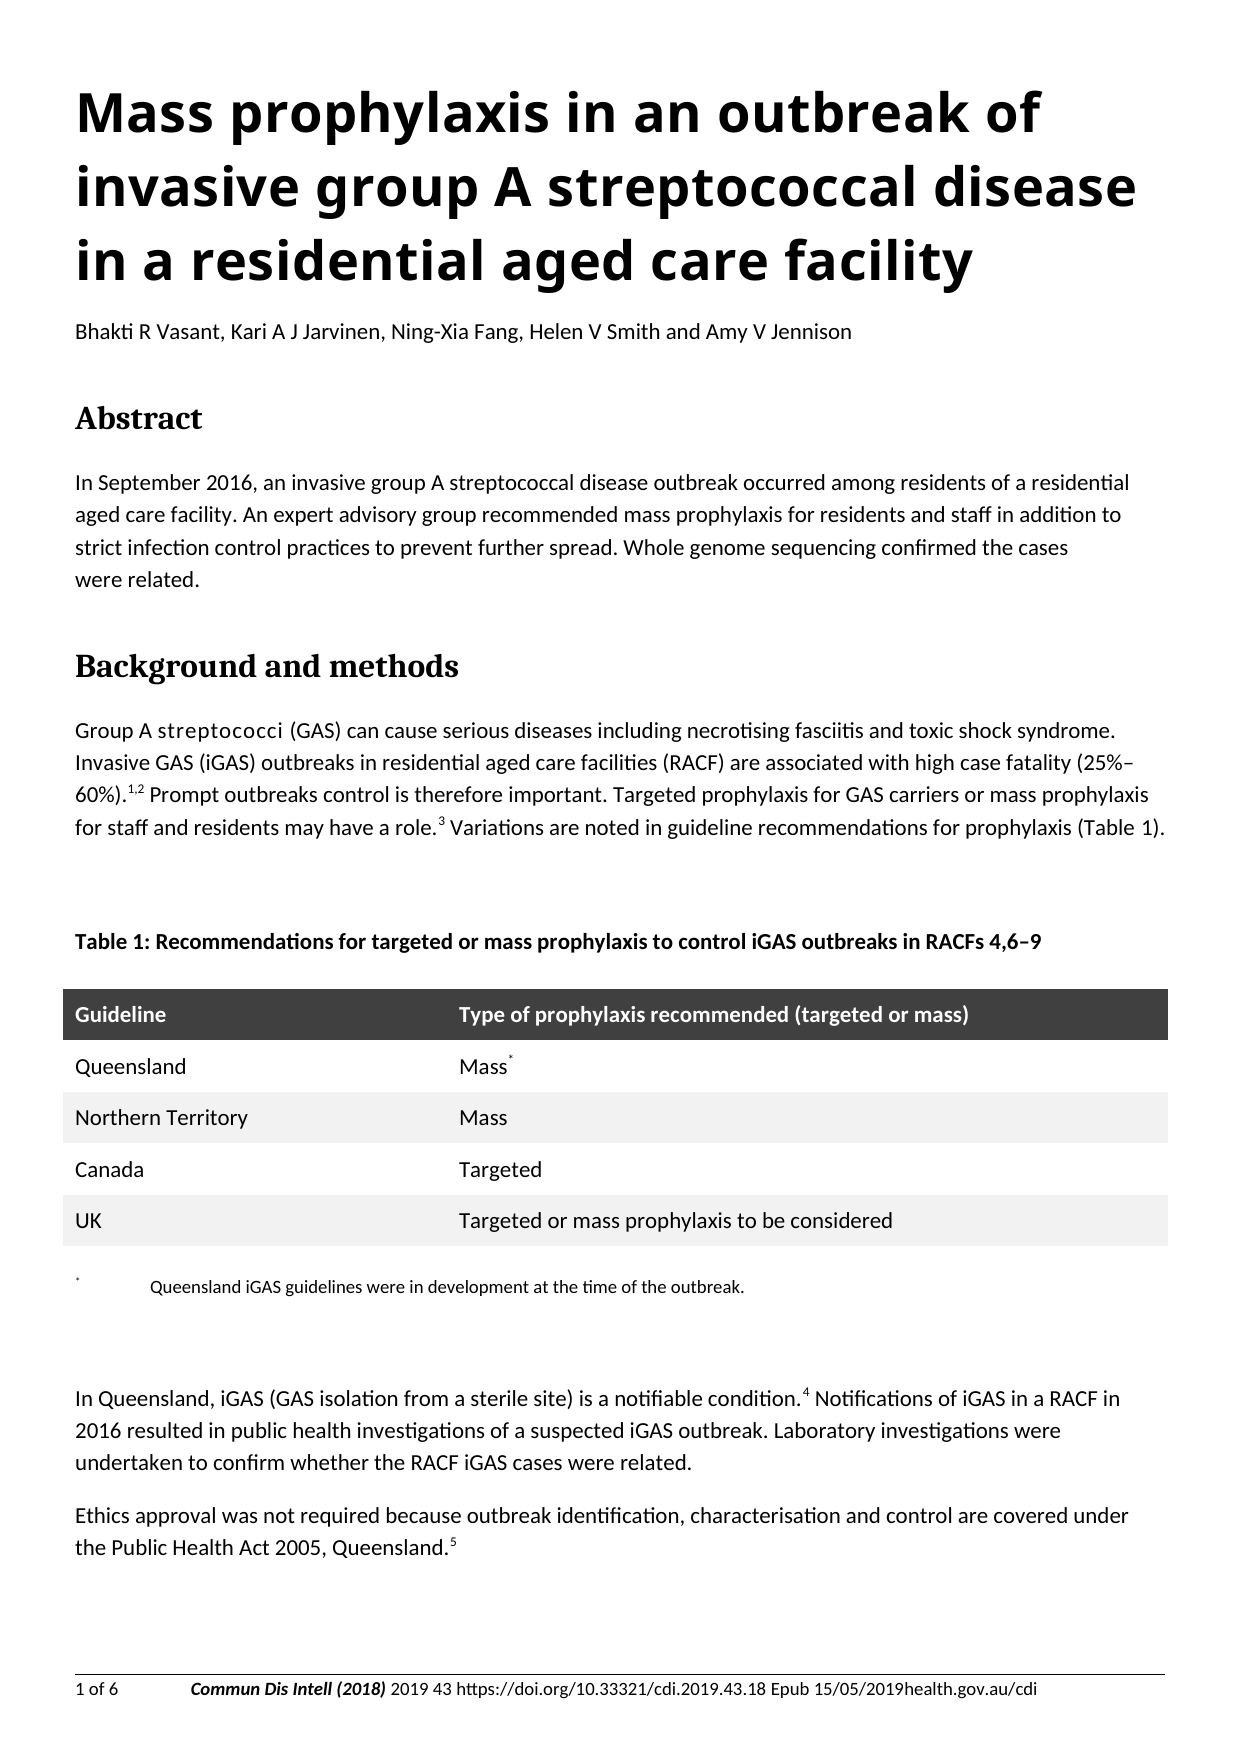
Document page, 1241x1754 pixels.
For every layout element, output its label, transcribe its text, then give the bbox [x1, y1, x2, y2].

table_cell Canada [63, 1143, 429, 1195]
table_cell Targeted [429, 1143, 1168, 1195]
title Mass prophylaxis in an outbreak of invasive group A streptococcal disease in a residential aged care facility [75, 75, 1165, 296]
subtitle Background and methods [75, 647, 1165, 685]
table_cell Queensland [63, 1040, 429, 1092]
text In September 2016, an invasive group A streptococcal disease outbreak occurred among residents of a residential aged care facility. An expert advisory group recommended mass prophylaxis for residents and staff in addition to strict infection control practices to prevent further spread. Whole genome sequencing confirmed the cases were related. [75, 468, 1165, 593]
text Table 1: Recommendations for targeted or mass prophylaxis to control iGAS outbreaks in RACFs 4,6–9 [75, 927, 1165, 955]
table_cell Mass* [429, 1040, 1168, 1092]
table_header Type of prophylaxis recommended (targeted or mass) [429, 989, 1168, 1040]
table_cell UK [63, 1195, 429, 1246]
table_cell Northern Territory [63, 1092, 429, 1143]
text * Queensland iGAS guidelines were in development at the time of the outbreak. [75, 1275, 1165, 1298]
table_header Guideline [63, 989, 429, 1040]
table_cell Targeted or mass prophylaxis to be considered [429, 1195, 1168, 1246]
text Bhakti R Vasant, Kari A J Jarvinen, Ning-Xia Fang, Helen V Smith and Amy V Jennison [75, 317, 1165, 345]
text Ethics approval was not required because outbreak identification, characterisation and control are covered under the Public Health Act 2005, Queensland.5 [75, 1501, 1165, 1562]
table_cell Mass [429, 1092, 1168, 1143]
subtitle Abstract [75, 399, 1165, 438]
text Group A streptococci (GAS) can cause serious diseases including necrotising fasciitis and toxic shock syndrome. Invasive GAS (iGAS) outbreaks in residential aged care facilities (RACF) are associated with high case fatality (25%–60%).1,2 Prompt outbreaks control is therefore important. Targeted prophylaxis for GAS carriers or mass prophylaxis for staff and residents may have a role.3 Variations are noted in guideline recommendations for prophylaxis (Table 1). [75, 716, 1165, 841]
text In Queensland, iGAS (GAS isolation from a sterile site) is a notifiable condition.4 Notifications of iGAS in a RACF in 2016 resulted in public health investigations of a suspected iGAS outbreak. Laboratory investigations were undertaken to confirm whether the RACF iGAS cases were related. [75, 1384, 1165, 1476]
